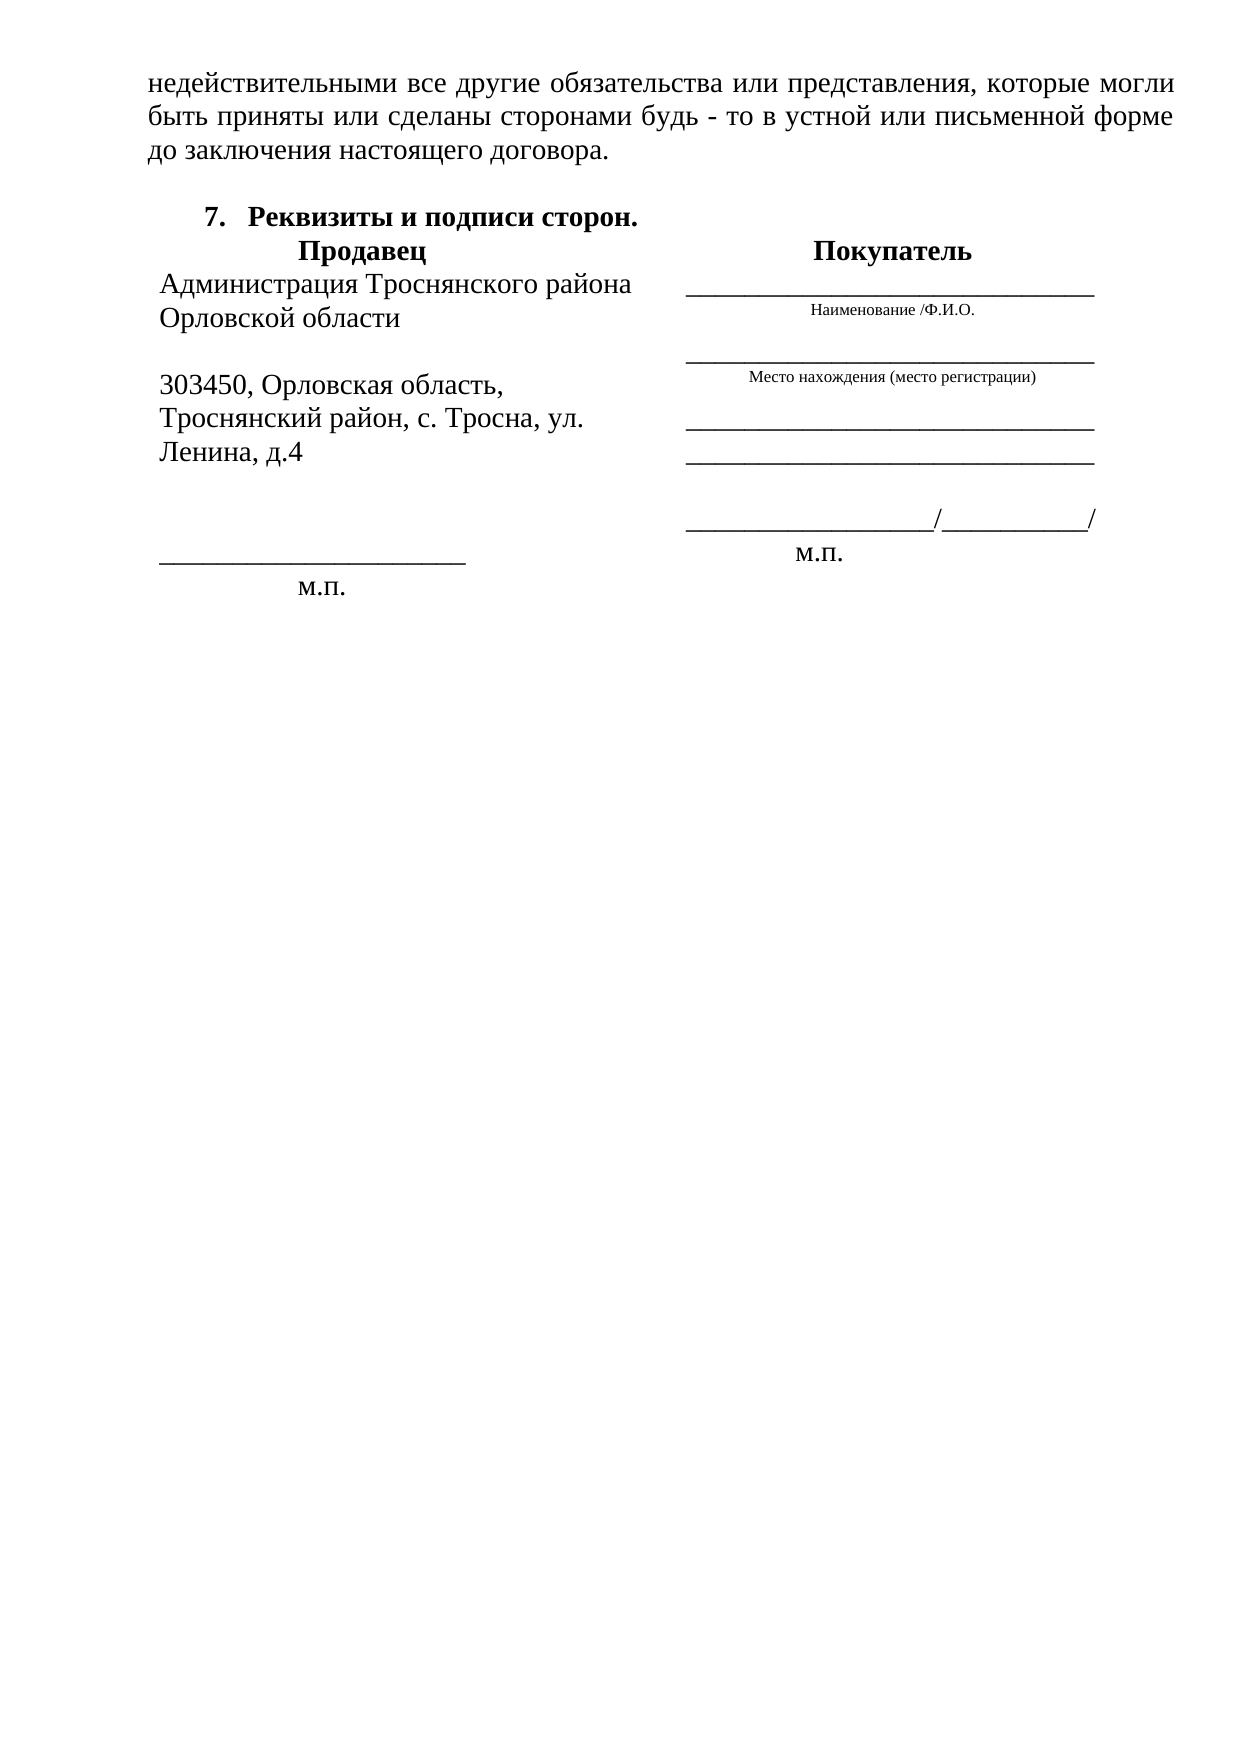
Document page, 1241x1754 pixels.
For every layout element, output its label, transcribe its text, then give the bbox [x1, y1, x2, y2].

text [148, 65, 1175, 166]
table_header Покупатель ____________________________ Наименование /Ф.И.О. ____________________________ Место нахождения (место регистрации) ____________________________ ____________________________ _________________/__________/ м.п. [675, 233, 1111, 602]
table_header Продавец Администрация Троснянского района Орловской области 303450, Орловская область, Троснянский район, с. Тросна, ул. Ленина, д.4 _____________________ м.п. [148, 233, 674, 602]
text 7. Реквизиты и подписи сторон. [148, 199, 1175, 233]
